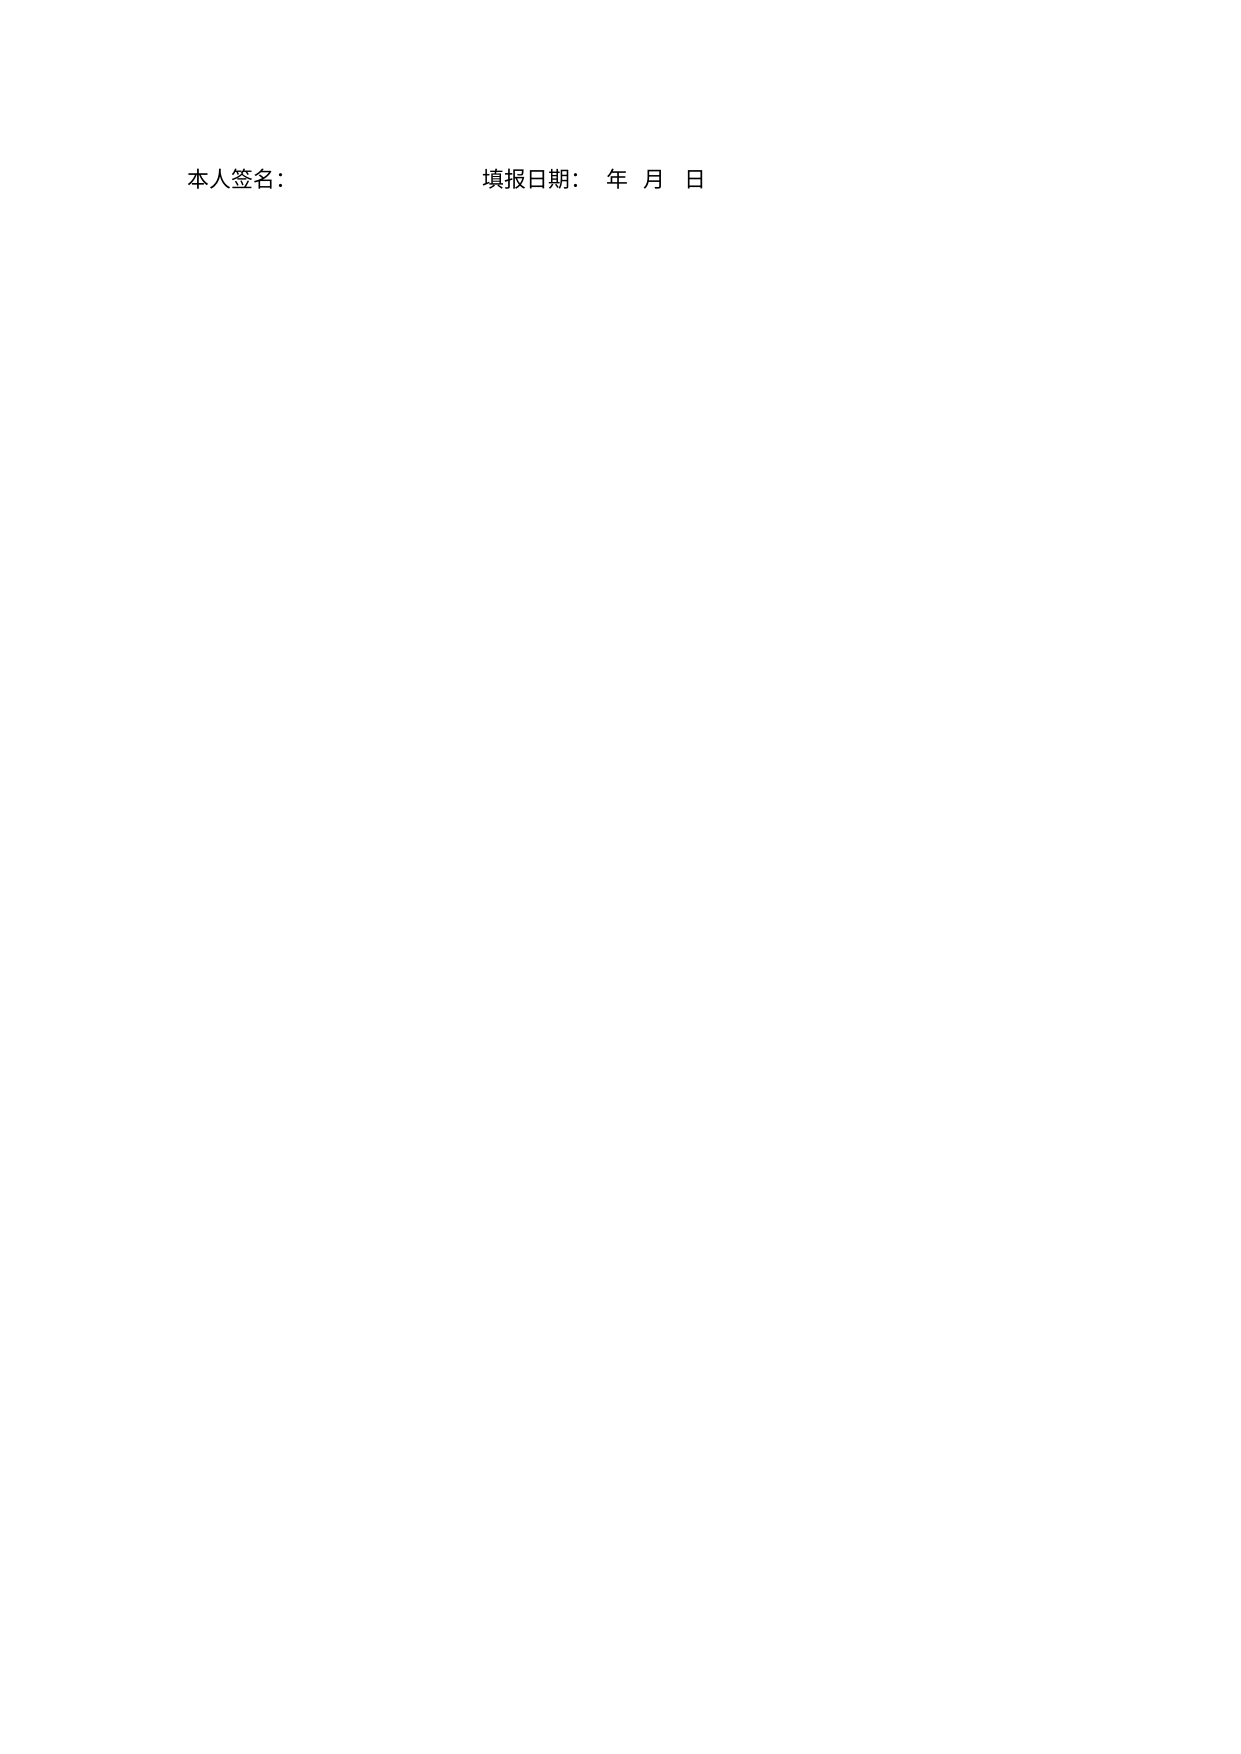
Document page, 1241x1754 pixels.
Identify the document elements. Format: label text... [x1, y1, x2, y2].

text 本人签名： 填报日期： 年 月 日 [187, 162, 1053, 194]
